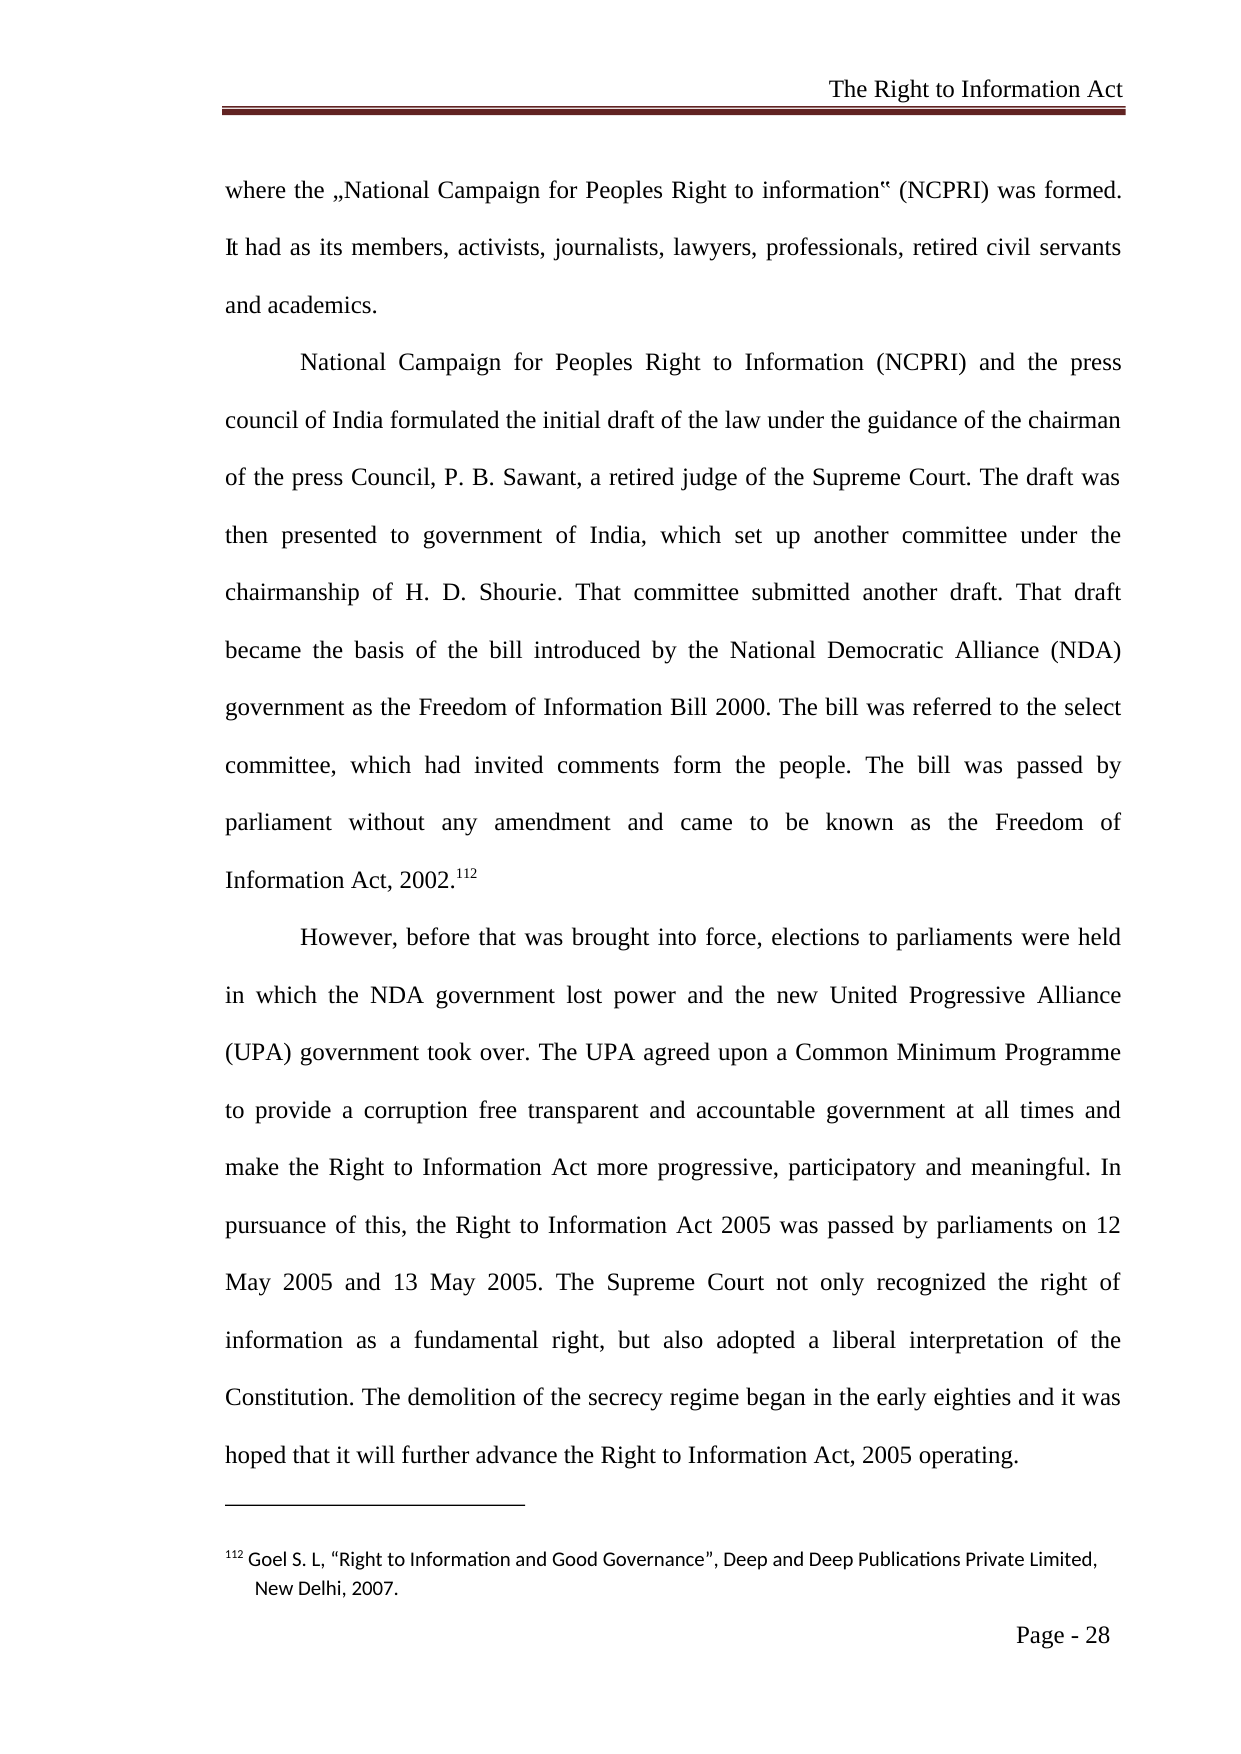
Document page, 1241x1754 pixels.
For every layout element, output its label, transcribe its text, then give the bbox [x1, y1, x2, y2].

text However, before that was brought into force, elections to parliaments were held in which the NDA government lost power and the new United Progressive Alliance (UPA) government took over. The UPA agreed upon a Common Minimum Programme to provide a corruption free transparent and accountable government at all times and make the Right to Information Act more progressive, participatory and meaningful. In pursuance of this, the Right to Information Act 2005 was passed by parliaments on 12 May 2005 and 13 May 2005. The Supreme Court not only recognized the right of information as a fundamental right, but also adopted a liberal interpretation of the Constitution. The demolition of the secrecy regime began in the early eighties and it was hoped that it will further advance the Right to Information Act, 2005 operating. [225, 922, 1122, 1469]
text National Campaign for Peoples Right to Information (NCPRI) and the press council of India formulated the initial draft of the law under the guidance of the chairman of the press Council, P. B. Sawant, a retired judge of the Supreme Court. The draft was then presented to government of India, which set up another committee under the chairmanship of H. D. Shourie. That committee submitted another draft. That draft became the basis of the bill introduced by the National Democratic Alliance (NDA) government as the Freedom of Information Bill 2000. The bill was referred to the select committee, which had invited comments form the people. The bill was passed by parliament without any amendment and came to be known as the Freedom of Information Act, 2002.112 [225, 347, 1122, 894]
text where the „National Campaign for Peoples Right to information‟ (NCPRI) was formed. It had as its members, activists, journalists, lawyers, professionals, retired civil servants and academics. [225, 175, 1123, 319]
text 112 Goel S. L, “Right to Information and Good Governance”, Deep and Deep Publications Private Limited, New Delhi, 2007. [225, 1505, 1134, 1601]
